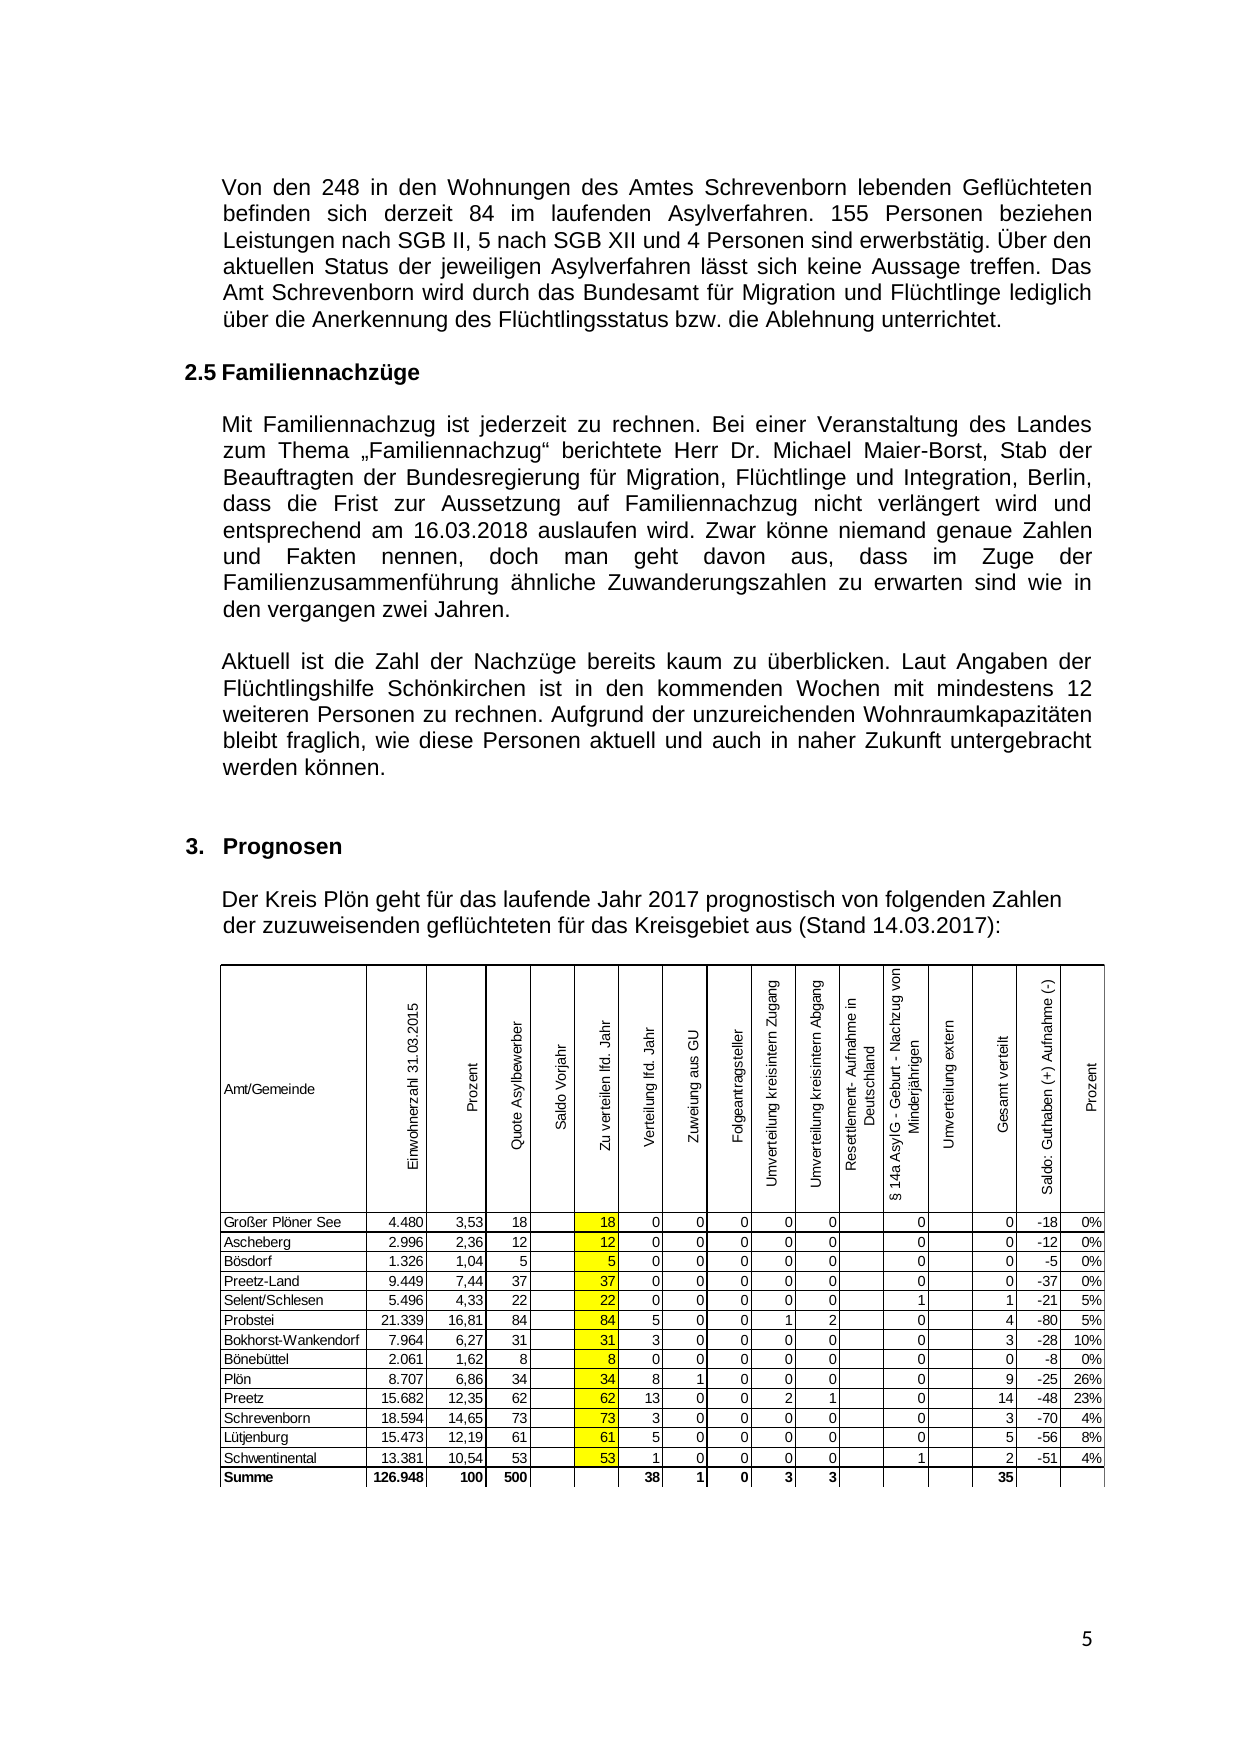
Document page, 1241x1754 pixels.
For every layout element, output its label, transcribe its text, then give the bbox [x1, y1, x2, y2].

list Prognosen [185, 833, 1093, 859]
list Familiennachzüge [184, 358, 1093, 385]
text Von den 248 in den Wohnungen des Amtes Schrevenborn lebenden Geflüchteten befinden sich derzeit 84 im laufenden Asylverfahren. 155 Personen beziehen Leistungen nach SGB II, 5 nach SGB XII und 4 Personen sind erwerbstätig. Über den aktuellen Status der jeweiligen Asylverfahren lässt sich keine Aussage treffen. Das Amt Schrevenborn wird durch das Bundesamt für Migration und Flüchtlinge lediglich über die Anerkennung des Flüchtlingsstatus bzw. die Ablehnung unterrichtet. [221, 174, 1093, 332]
list Aktuell ist die Zahl der Nachzüge bereits kaum zu überblicken. Laut Angaben der Flüchtlingshilfe Schönkirchen ist in den kommenden Wochen mit mindestens 12 weiteren Personen zu rechnen. Aufgrund der unzureichenden Wohnraumkapazitäten bleibt fraglich, wie diese Personen aktuell und auch in naher Zukunft untergebracht werden können. [221, 648, 1093, 780]
list Der Kreis Plön geht für das laufende Jahr 2017 prognostisch von folgenden Zahlen der zuzuweisenden geflüchteten für das Kreisgebiet aus (Stand 14.03.2017): [221, 886, 1093, 938]
list Mit Familiennachzug ist jederzeit zu rechnen. Bei einer Veranstaltung des Landes zum Thema „Familiennachzug“ berichtete Herr Dr. Michael Maier-Borst, Stab der Beauftragten der Bundesregierung für Migration, Flüchtlinge und Integration, Berlin, dass die Frist zur Aussetzung auf Familiennachzug nicht verlängert wird und entsprechend am 16.03.2018 auslaufen wird. Zwar könne niemand genaue Zahlen und Fakten nennen, doch man geht davon aus, dass im Zuge der Familienzusammenführung ähnliche Zuwanderungszahlen zu erwarten sind wie in den vergangen zwei Jahren. [221, 411, 1093, 622]
